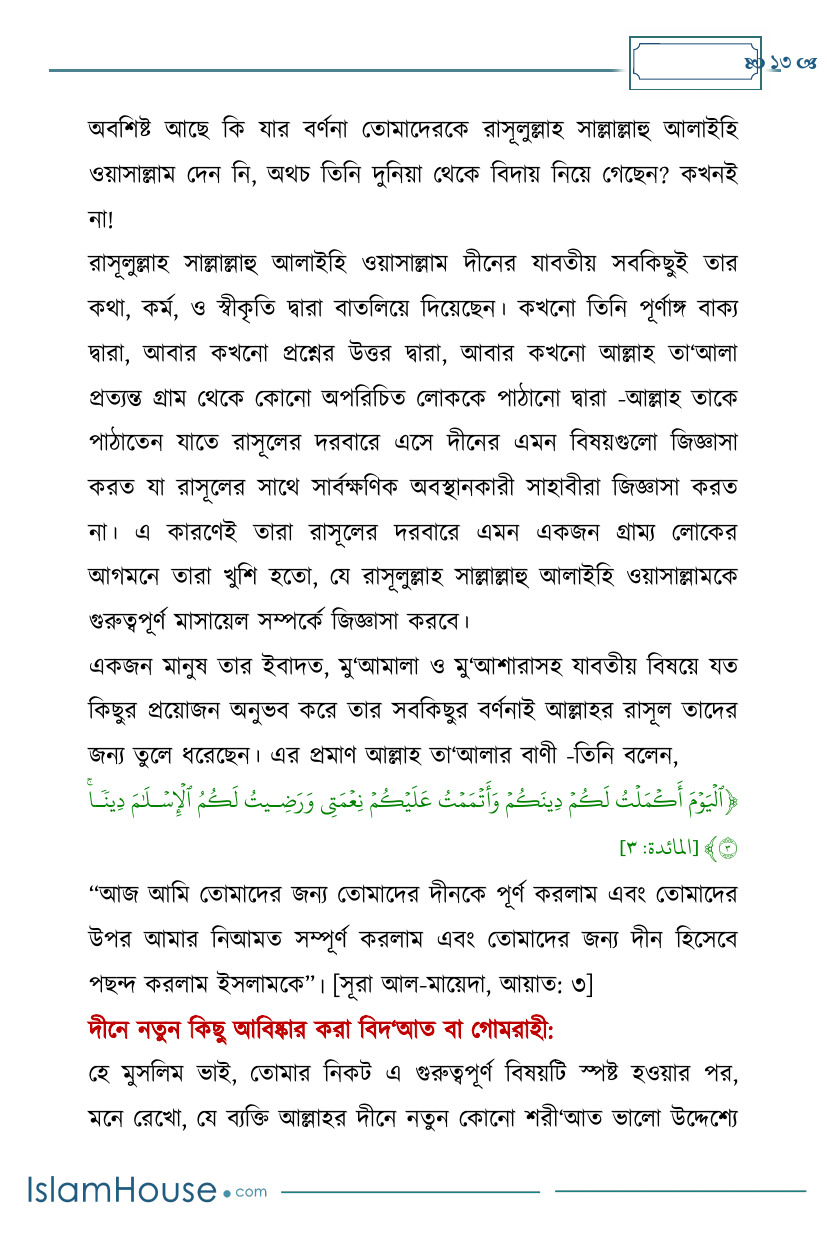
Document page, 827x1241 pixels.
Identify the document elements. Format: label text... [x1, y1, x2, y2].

text ﴿ٱلۡيَوۡمَ أَكۡمَلۡتُ لَكُمۡ دِينَكُمۡ وَأَتۡمَمۡتُ عَلَيۡكُمۡ نِعۡمَتِي وَرَضِيتُ لَكُمُ ٱلۡإِسۡلَٰمَ دِينٗاۚ ٣﴾ [المائ‍دة: ٣] [89, 778, 738, 869]
text রাসূলুল্লাহ সাল্লাল্লাহু আলাইহি ওয়াসাল্লাম দীনের যাবতীয় সবকিছুই তার কথা, কর্ম, ও স্বীকৃতি দ্বারা বাতলিয়ে দিয়েছেন। কখনো তিনি পূর্ণাঙ্গ বাক্য দ্বারা, আবার কখনো প্রশ্নের উত্তর দ্বারা, আবার কখনো আল্লাহ তা‘আলা প্রত্যন্ত গ্রাম থেকে কোনো অপরিচিত লোককে পাঠানো দ্বারা -আল্লাহ তাকে পাঠাতেন যাতে রাসূলের দরবারে এসে দীনের এমন বিষয়গুলো জিজ্ঞাসা করত যা রাসূলের সাথে সার্বক্ষণিক অবস্থানকারী সাহাবীরা জিজ্ঞাসা করত না। এ কারণেই তারা রাসূলের দরবারে এমন একজন গ্রাম্য লোকের আগমনে তারা খুশি হতো, যে রাসূলুল্লাহ সাল্লাল্লাহু আলাইহি ওয়াসাল্লামকে গুরুত্বপূর্ণ মাসায়েল সম্পর্কে জিজ্ঞাসা করবে। [89, 241, 738, 640]
text “আজ আমি তোমাদের জন্য তোমাদের দীনকে পূর্ণ করলাম এবং তোমাদের উপর আমার নিআমত সম্পূর্ণ করলাম এবং তোমাদের জন্য দীন হিসেবে পছন্দ করলাম ইসলামকে”। [সূরা আল-মায়েদা, আয়াত: ৩] [89, 872, 738, 1003]
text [89, 107, 738, 238]
text দীনে নতুন কিছু আবিষ্কার করা বিদ‘আত বা গোমরাহী: [89, 1007, 738, 1048]
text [89, 1051, 738, 1137]
text একজন মানুষ তার ইবাদত, মু‘আমালা ও মু‘আশারাসহ যাবতীয় বিষয়ে যত কিছুর প্রয়োজন অনুভব করে তার সবকিছুর বর্ণনাই আল্লাহর রাসূল তাদের জন্য তুলে ধরেছেন। এর প্রমাণ আল্লাহ তা‘আলার বাণী -তিনি বলেন, [89, 644, 738, 774]
picture [548, 1170, 807, 1208]
picture [20, 1171, 541, 1209]
